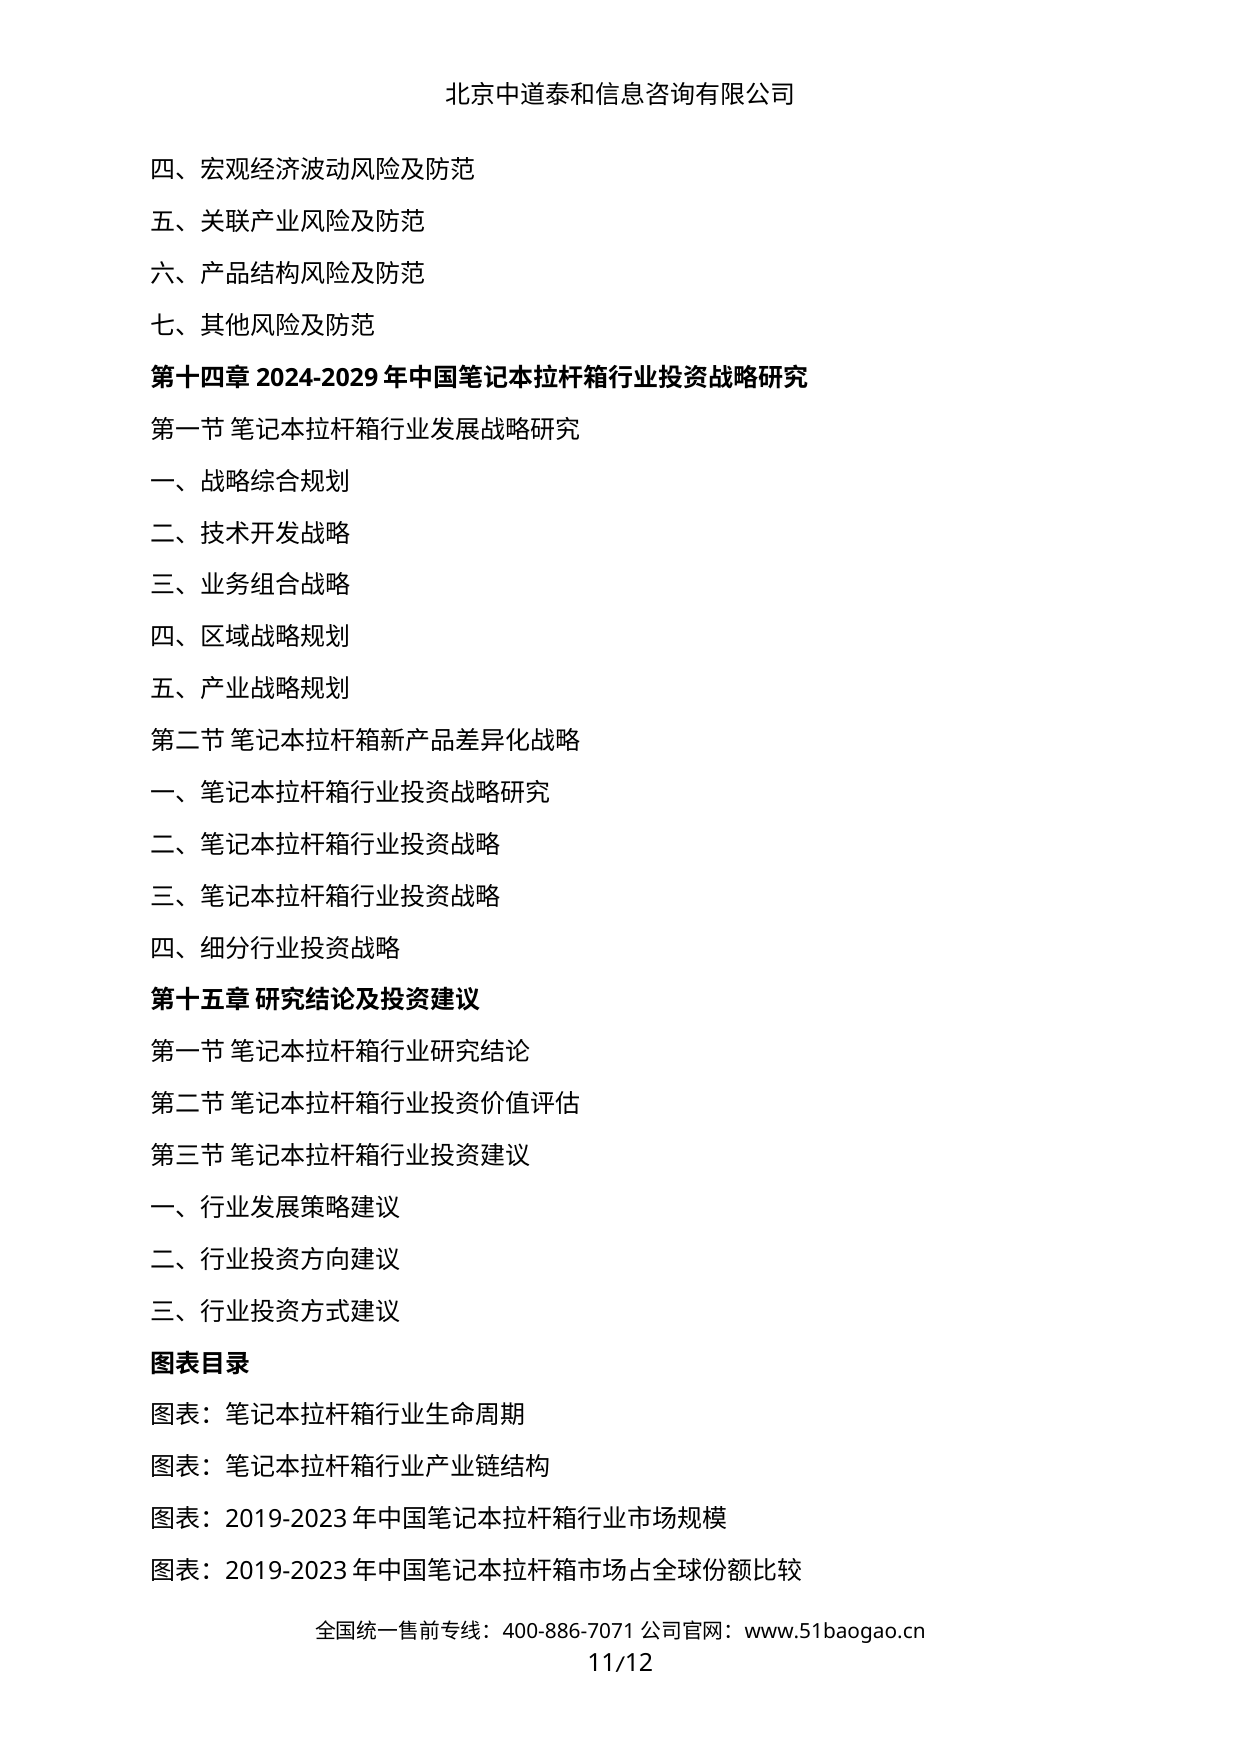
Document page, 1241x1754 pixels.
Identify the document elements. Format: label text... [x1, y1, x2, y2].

text 四、区域战略规划 [150, 617, 1090, 653]
text 二、行业投资方向建议 [150, 1239, 1090, 1276]
text 三、业务组合战略 [150, 565, 1090, 601]
text 第二节 笔记本拉杆箱行业投资价值评估 [150, 1084, 1090, 1120]
text 第二节 笔记本拉杆箱新产品差异化战略 [150, 721, 1090, 757]
text 第十五章 研究结论及投资建议 [150, 980, 1090, 1016]
text 图表：笔记本拉杆箱行业产业链结构 [150, 1447, 1090, 1483]
text 三、笔记本拉杆箱行业投资战略 [150, 876, 1090, 912]
text 第十四章 2024-2029年中国笔记本拉杆箱行业投资战略研究 [150, 357, 1090, 394]
text 二、笔记本拉杆箱行业投资战略 [150, 824, 1090, 861]
text 一、笔记本拉杆箱行业投资战略研究 [150, 772, 1090, 809]
text 一、战略综合规划 [150, 461, 1090, 497]
text 第一节 笔记本拉杆箱行业研究结论 [150, 1032, 1090, 1068]
text 一、行业发展策略建议 [150, 1187, 1090, 1224]
text 第三节 笔记本拉杆箱行业投资建议 [150, 1136, 1090, 1172]
text 图表：2019-2023年中国笔记本拉杆箱市场占全球份额比较 [150, 1551, 1090, 1587]
text 图表：2019-2023年中国笔记本拉杆箱行业市场规模 [150, 1499, 1090, 1535]
text 六、产品结构风险及防范 [150, 254, 1090, 290]
text 五、产业战略规划 [150, 669, 1090, 705]
text 三、行业投资方式建议 [150, 1291, 1090, 1327]
text 四、宏观经济波动风险及防范 [150, 150, 1090, 186]
text 四、细分行业投资战略 [150, 928, 1090, 964]
text 五、关联产业风险及防范 [150, 202, 1090, 238]
text 二、技术开发战略 [150, 513, 1090, 549]
text 第一节 笔记本拉杆箱行业发展战略研究 [150, 409, 1090, 446]
text 七、其他风险及防范 [150, 306, 1090, 342]
text 图表：笔记本拉杆箱行业生命周期 [150, 1395, 1090, 1431]
text 图表目录 [150, 1343, 1090, 1379]
